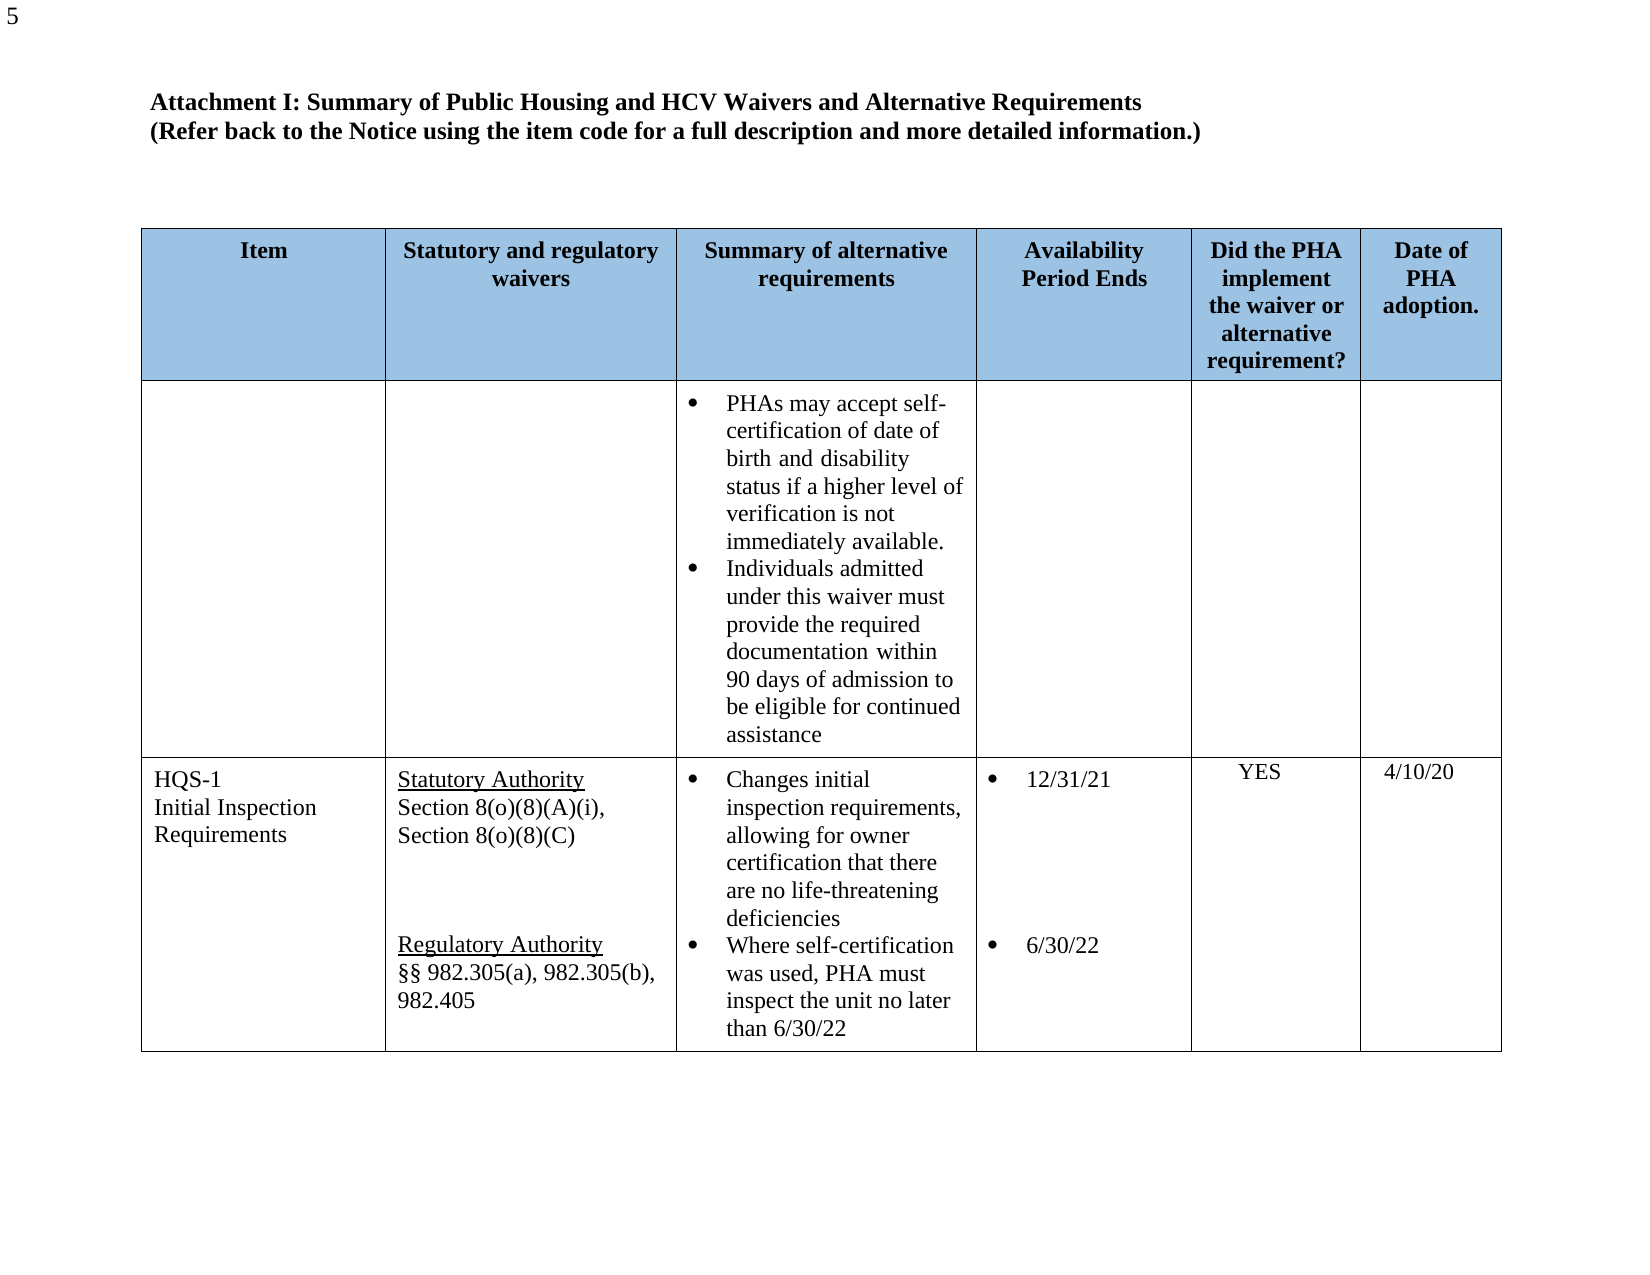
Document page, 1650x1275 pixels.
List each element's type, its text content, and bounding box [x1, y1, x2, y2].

table_cell [386, 381, 676, 757]
table_header Statutory and regulatory waivers [386, 229, 676, 380]
table_header Item [142, 229, 385, 380]
table_header Date of PHA adoption. [1361, 229, 1501, 380]
table_cell [1192, 381, 1360, 757]
table_cell PHAs may accept self- certification of date of birth and disability status if a higher level of verification is not immediately available. Individuals admitted under this waiver must provide the required documentation within 90 days of admission to be eligible for continued assistance [677, 381, 976, 757]
table_cell YES [1192, 758, 1360, 1051]
table_cell HQS-1 Initial Inspection Requirements [142, 758, 385, 1051]
text Attachment I: Summary of Public Housing and HCV Waivers and Alternative Requirements (Refer back to the Notice using the item code for a full description and more detailed information.) [150, 87, 1208, 145]
table_cell 4/10/20 [1361, 758, 1501, 1051]
table_cell [1361, 381, 1501, 757]
table_header Did the PHA implement the waiver or alternative requirement? [1192, 229, 1360, 380]
table_cell Changes initial inspection requirements, allowing for owner certification that there are no life-threatening deficiencies Where self-certification was used, PHA must inspect the unit no later than 6/30/22 [677, 758, 976, 1051]
table_cell 12/31/21 6/30/22 [977, 758, 1191, 1051]
table_cell Statutory Authority Section 8(o)(8)(A)(i), Section 8(o)(8)(C) Regulatory Authority §§ 982.305(a), 982.305(b), 982.405 [386, 758, 676, 1051]
table_cell [977, 381, 1191, 757]
table_header Availability Period Ends [977, 229, 1191, 380]
table_header Summary of alternative requirements [677, 229, 976, 380]
table_cell [142, 381, 385, 757]
